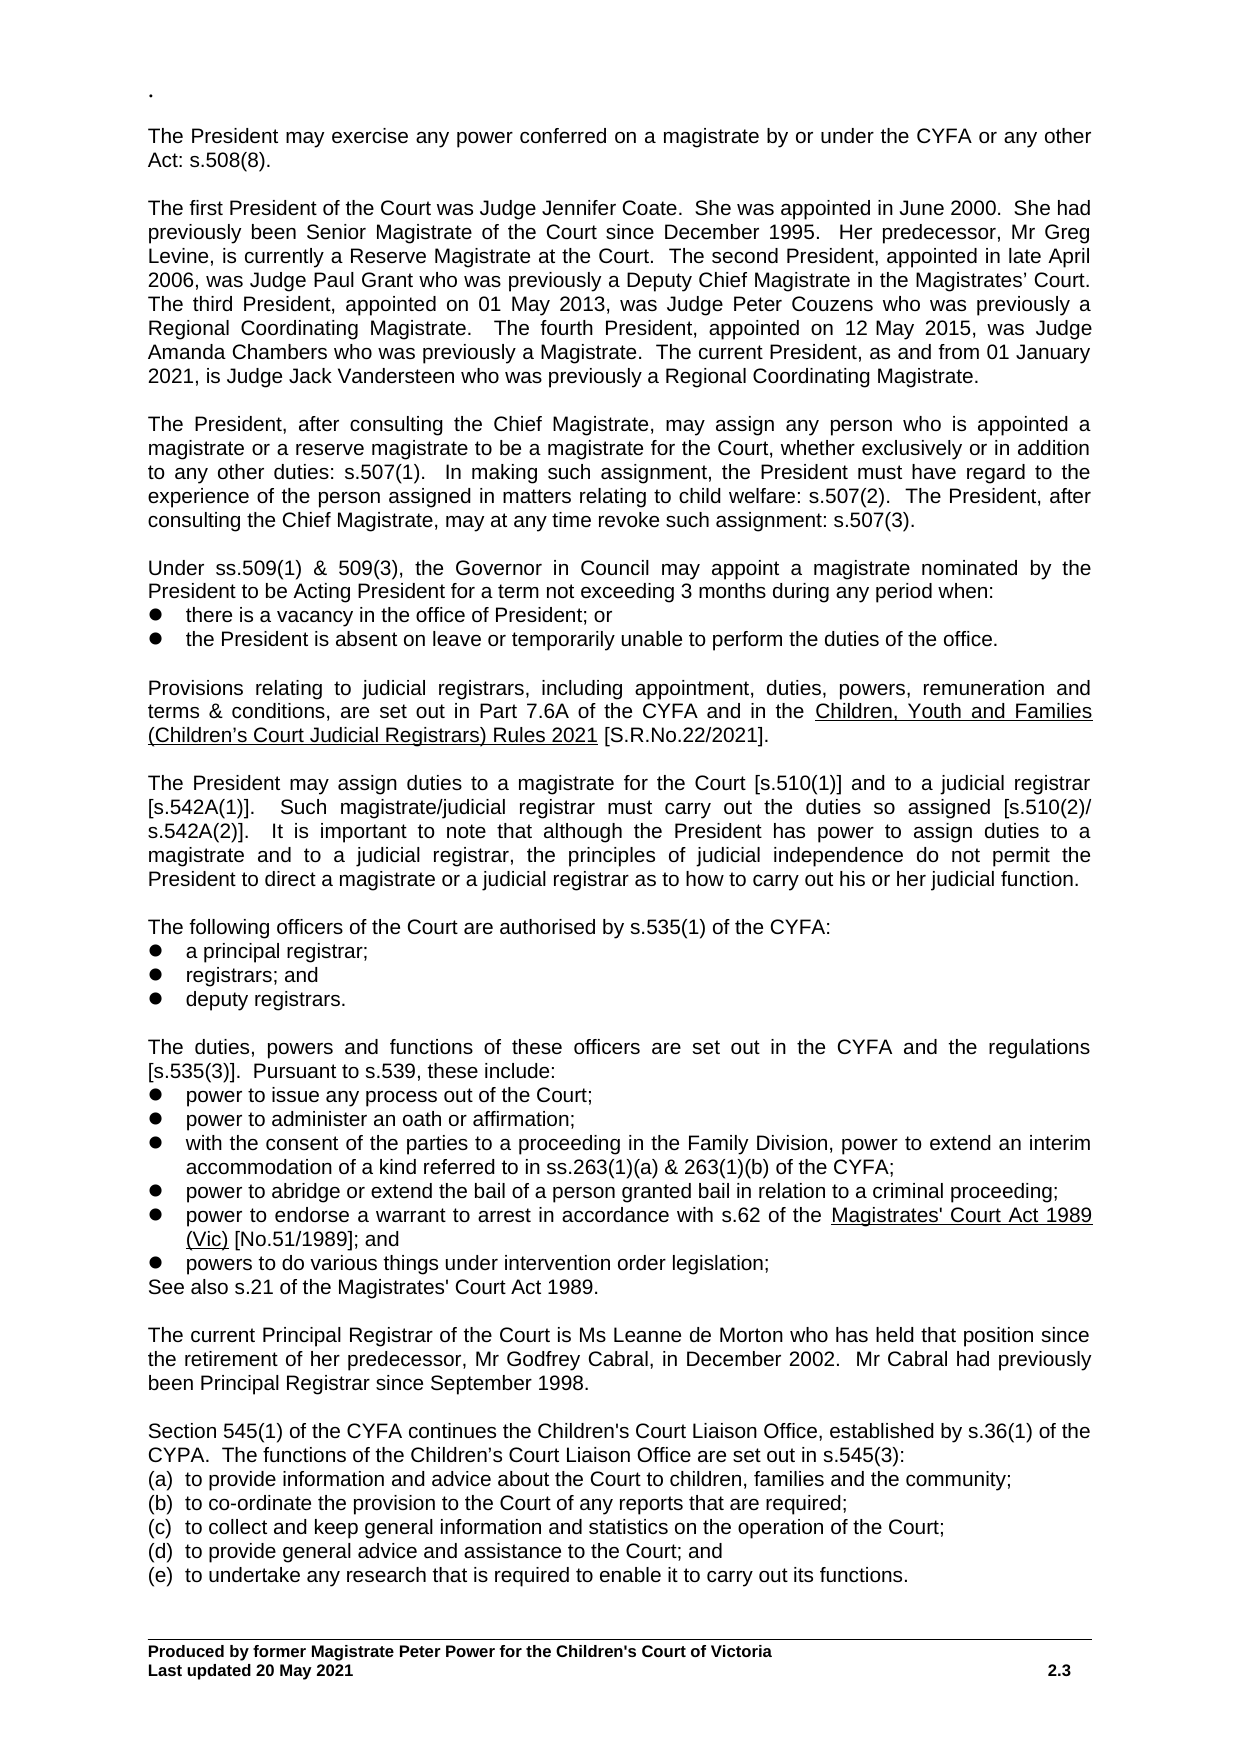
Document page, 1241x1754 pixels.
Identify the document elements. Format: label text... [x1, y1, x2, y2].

text The first President of the Court was Judge Jennifer Coate. She was appointed in June 2000. She had previously been Senior Magistrate of the Court since December 1995. Her predecessor, Mr Greg Levine, is currently a Reserve Magistrate at the Court. The second President, appointed in late April 2006, was Judge Paul Grant who was previously a Deputy Chief Magistrate in the Magistrates’ Court. The third President, appointed on 01 May 2013, was Judge Peter Couzens who was previously a Regional Coordinating Magistrate. The fourth President, appointed on 12 May 2015, was Judge Amanda Chambers who was previously a Magistrate. The current President, as and from 01 January 2021, is Judge Jack Vandersteen who was previously a Regional Coordinating Magistrate. [148, 196, 1092, 388]
text (e) to undertake any research that is required to enable it to carry out its functions. [148, 1563, 1092, 1587]
text Under ss.509(1) & 509(3), the Governor in Council may appoint a magistrate nominated by the President to be Acting President for a term not exceeding 3 months during any period when: [148, 555, 1092, 603]
text The following officers of the Court are authorised by s.535(1) of the CYFA: [148, 915, 1092, 939]
list a principal registrar; [148, 939, 1092, 963]
list power to issue any process out of the Court; [148, 1083, 1092, 1107]
text (a) to provide information and advice about the Court to children, families and the community; [148, 1467, 1092, 1491]
list power to abridge or extend the bail of a person granted bail in relation to a criminal proceeding; [148, 1179, 1092, 1203]
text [148, 124, 1092, 172]
text The President, after consulting the Chief Magistrate, may assign any person who is appointed a magistrate or a reserve magistrate to be a magistrate for the Court, whether exclusively or in addition to any other duties: s.507(1). In making such assignment, the President must have regard to the experience of the person assigned in matters relating to child welfare: s.507(2). The President, after consulting the Chief Magistrate, may at any time revoke such assignment: s.507(3). [148, 412, 1092, 531]
text (b) to co-ordinate the provision to the Court of any reports that are required; [148, 1491, 1092, 1515]
list deputy registrars. [148, 987, 1092, 1011]
list with the consent of the parties to a proceeding in the Family Division, power to extend an interim accommodation of a kind referred to in ss.263(1)(a) & 263(1)(b) of the CYFA; [148, 1131, 1092, 1179]
list the President is absent on leave or temporarily unable to perform the duties of the office. [148, 627, 1092, 651]
text The President may assign duties to a magistrate for the Court [s.510(1)] and to a judicial registrar [s.542A(1)]. Such magistrate/judicial registrar must carry out the duties so assigned [s.510(2)/ s.542A(2)]. It is important to note that although the President has power to assign duties to a magistrate and to a judicial registrar, the principles of judicial independence do not permit the President to direct a magistrate or a judicial registrar as to how to carry out his or her judicial function. [148, 771, 1092, 891]
text (c) to collect and keep general information and statistics on the operation of the Court; [148, 1515, 1092, 1539]
list there is a vacancy in the office of President; or [148, 603, 1092, 627]
text (d) to provide general advice and assistance to the Court; and [148, 1539, 1092, 1563]
list power to endorse a warrant to arrest in accordance with s.62 of the Magistrates' Court Act 1989 (Vic) [No.51/1989]; and [148, 1203, 1092, 1251]
list powers to do various things under intervention order legislation; [148, 1251, 1092, 1275]
text The current Principal Registrar of the Court is Ms Leanne de Morton who has held that position since the retirement of her predecessor, Mr Godfrey Cabral, in December 2002. Mr Cabral had previously been Principal Registrar since September 1998. [148, 1323, 1092, 1395]
text The duties, powers and functions of these officers are set out in the CYFA and the regulations [s.535(3)]. Pursuant to s.539, these include: [148, 1035, 1092, 1083]
text Section 545(1) of the CYFA continues the Children's Court Liaison Office, established by s.36(1) of the CYPA. The functions of the Children’s Court Liaison Office are set out in s.545(3): [148, 1419, 1092, 1467]
text See also s.21 of the Magistrates' Court Act 1989. [148, 1275, 1092, 1299]
list power to administer an oath or affirmation; [148, 1107, 1092, 1131]
list registrars; and [148, 963, 1092, 987]
text Provisions relating to judicial registrars, including appointment, duties, powers, remuneration and terms & conditions, are set out in Part 7.6A of the CYFA and in the Children, Youth and Families (Children’s Court Judicial Registrars) Rules 2021 [S.R.No.22/2021]. [148, 675, 1092, 747]
